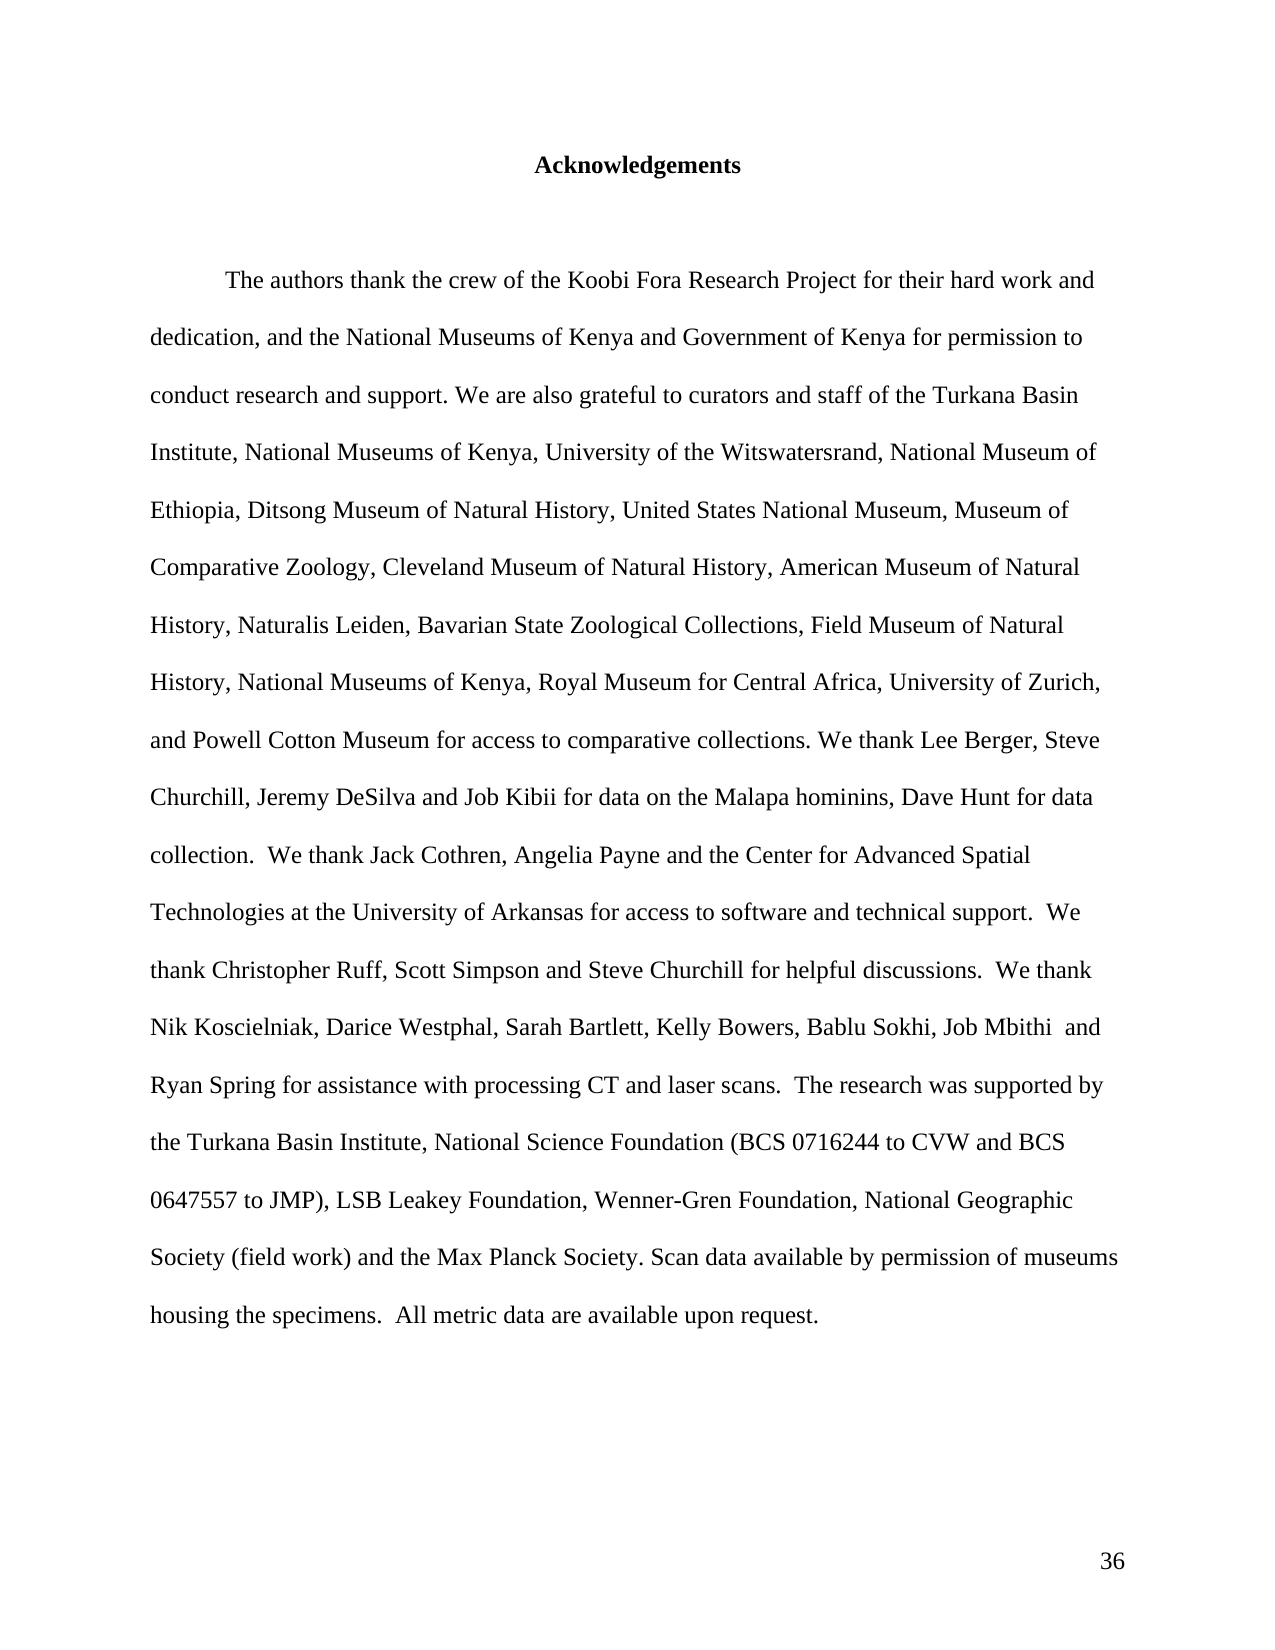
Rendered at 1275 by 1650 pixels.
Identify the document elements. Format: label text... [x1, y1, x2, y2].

text Acknowledgements [150, 150, 1125, 179]
text The authors thank the crew of the Koobi Fora Research Project for their hard work and dedication, and the National Museums of Kenya and Government of Kenya for permission to conduct research and support. We are also grateful to curators and staff of the Turkana Basin Institute, National Museums of Kenya, University of the Witswatersrand, National Museum of Ethiopia, Ditsong Museum of Natural History, United States National Museum, Museum of Comparative Zoology, Cleveland Museum of Natural History, American Museum of Natural History, Naturalis Leiden, Bavarian State Zoological Collections, Field Museum of Natural History, National Museums of Kenya, Royal Museum for Central Africa, University of Zurich, and Powell Cotton Museum for access to comparative collections. We thank Lee Berger, Steve Churchill, Jeremy DeSilva and Job Kibii for data on the Malapa hominins, Dave Hunt for data collection. We thank Jack Cothren, Angelia Payne and the Center for Advanced Spatial Technologies at the University of Arkansas for access to software and technical support. We thank Christopher Ruff, Scott Simpson and Steve Churchill for helpful discussions. We thank Nik Koscielniak, Darice Westphal, Sarah Bartlett, Kelly Bowers, Bablu Sokhi, Job Mbithi and Ryan Spring for assistance with processing CT and laser scans. The research was supported by the Turkana Basin Institute, National Science Foundation (BCS 0716244 to CVW and BCS 0647557 to JMP), LSB Leakey Foundation, Wenner-Gren Foundation, National Geographic Society (field work) and the Max Planck Society. Scan data available by permission of museums housing the specimens. All metric data are available upon request. [150, 265, 1125, 1329]
